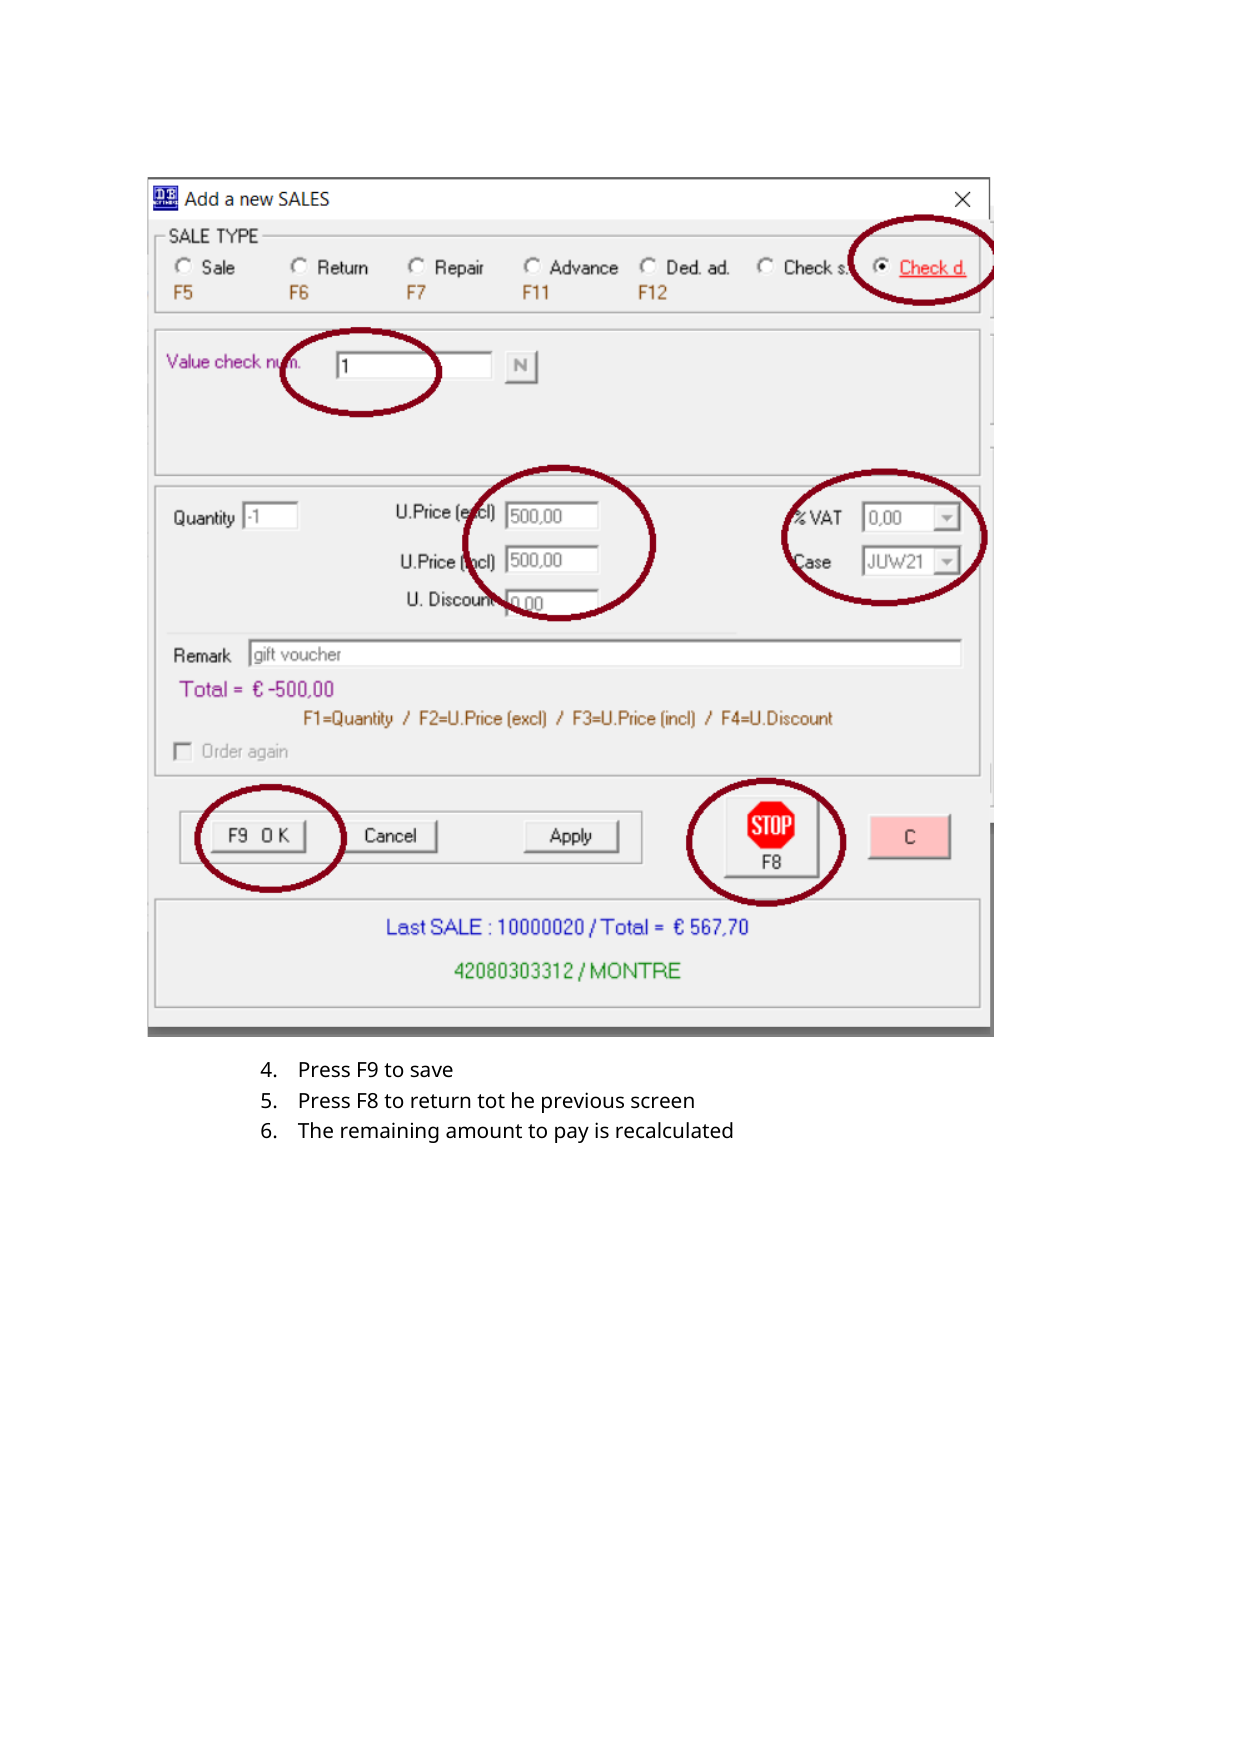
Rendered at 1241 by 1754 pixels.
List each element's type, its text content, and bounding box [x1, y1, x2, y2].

picture [147, 177, 994, 1037]
list Press F8 to return tot he previous screen [260, 1086, 1093, 1114]
list The remaining amount to pay is recalculated [260, 1117, 1093, 1145]
list Press F9 to save [260, 1055, 1093, 1084]
